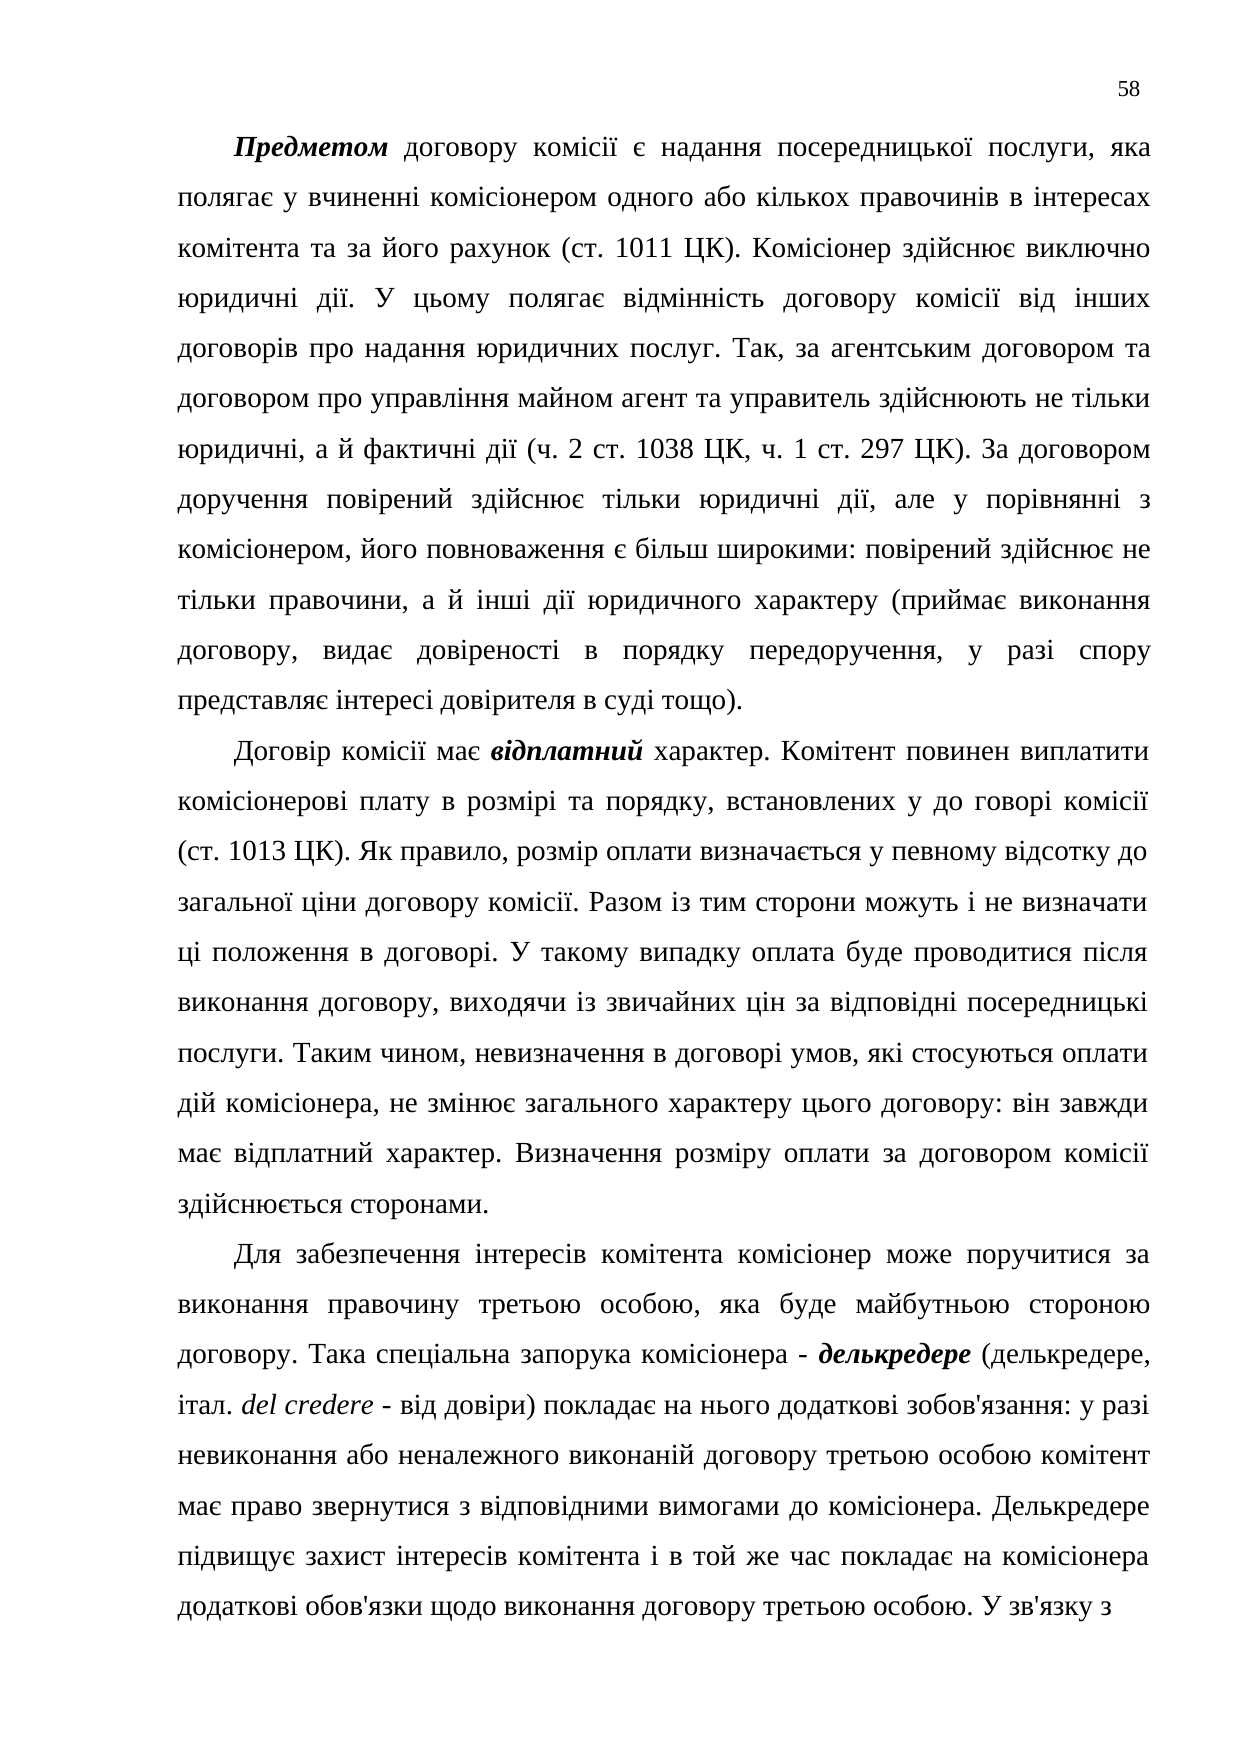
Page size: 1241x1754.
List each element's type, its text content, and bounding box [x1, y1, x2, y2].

text Договір комісії має відплатний характер. Комітент повинен виплатити комісіонерові плату в розмірі та порядку, встановлених у до говорі комісії (ст. 1013 ЦК). Як правило, розмір оплати визначається у певному відсотку до загальної ціни договору комісії. Разом із тим сторони можуть і не визначати ці положення в договорі. У такому випадку оплата буде проводитися після виконання договору, виходячи із звичайних цін за відповідні посередницькі послуги. Таким чином, невизначення в договорі умов, які стосуються оплати дій комісіонера, не змінює загального характеру цього договору: він завжди має відплатний характер. Визначення розміру оплати за договором комісії здійснюється сторонами. [177, 733, 1149, 1219]
text Для забезпечення інтересів комітента комісіонер може поручитися за виконання правочину третьою особою, яка буде майбутньою стороною договору. Така спеціальна запорука комісіонера - делькредере (делькредере, італ. del credere - від довіри) покладає на нього додаткові зобов'язання: у разі невиконання або неналежного виконаній договору третьою особою комітент має право звернутися з відповідними вимогами до комісіонера. Делькредере підвищує захист інтересів комітента і в той же час покладає на комісіонера додаткові обов'язки щодо виконання договору третьою особою. У зв'язку з [177, 1236, 1151, 1622]
text Предметом договору комісії є надання посередницької послуги, яка полягає у вчиненні комісіонером одного або кількох правочинів в інтересах комітента та за його рахунок (ст. 1011 ЦК). Комісіонер здійснює виключно юридичні дії. У цьому полягає відмінність договору комісії від інших договорів про надання юридичних послуг. Так, за агентським договором та договором про управління майном агент та управитель здійснюють не тільки юридичні, а й фактичні дії (ч. 2 ст. 1038 ЦК, ч. 1 ст. 297 ЦК). За договором доручення повірений здійснює тільки юридичні дії, але у порівнянні з комісіонером, його повноваження є більш широкими: повірений здійснює не тільки правочини, а й інші дії юридичного характеру (приймає виконання договору, видає довіреності в порядку передоручення, у разі спору представляє інтересі довірителя в суді тощо). [177, 129, 1152, 716]
